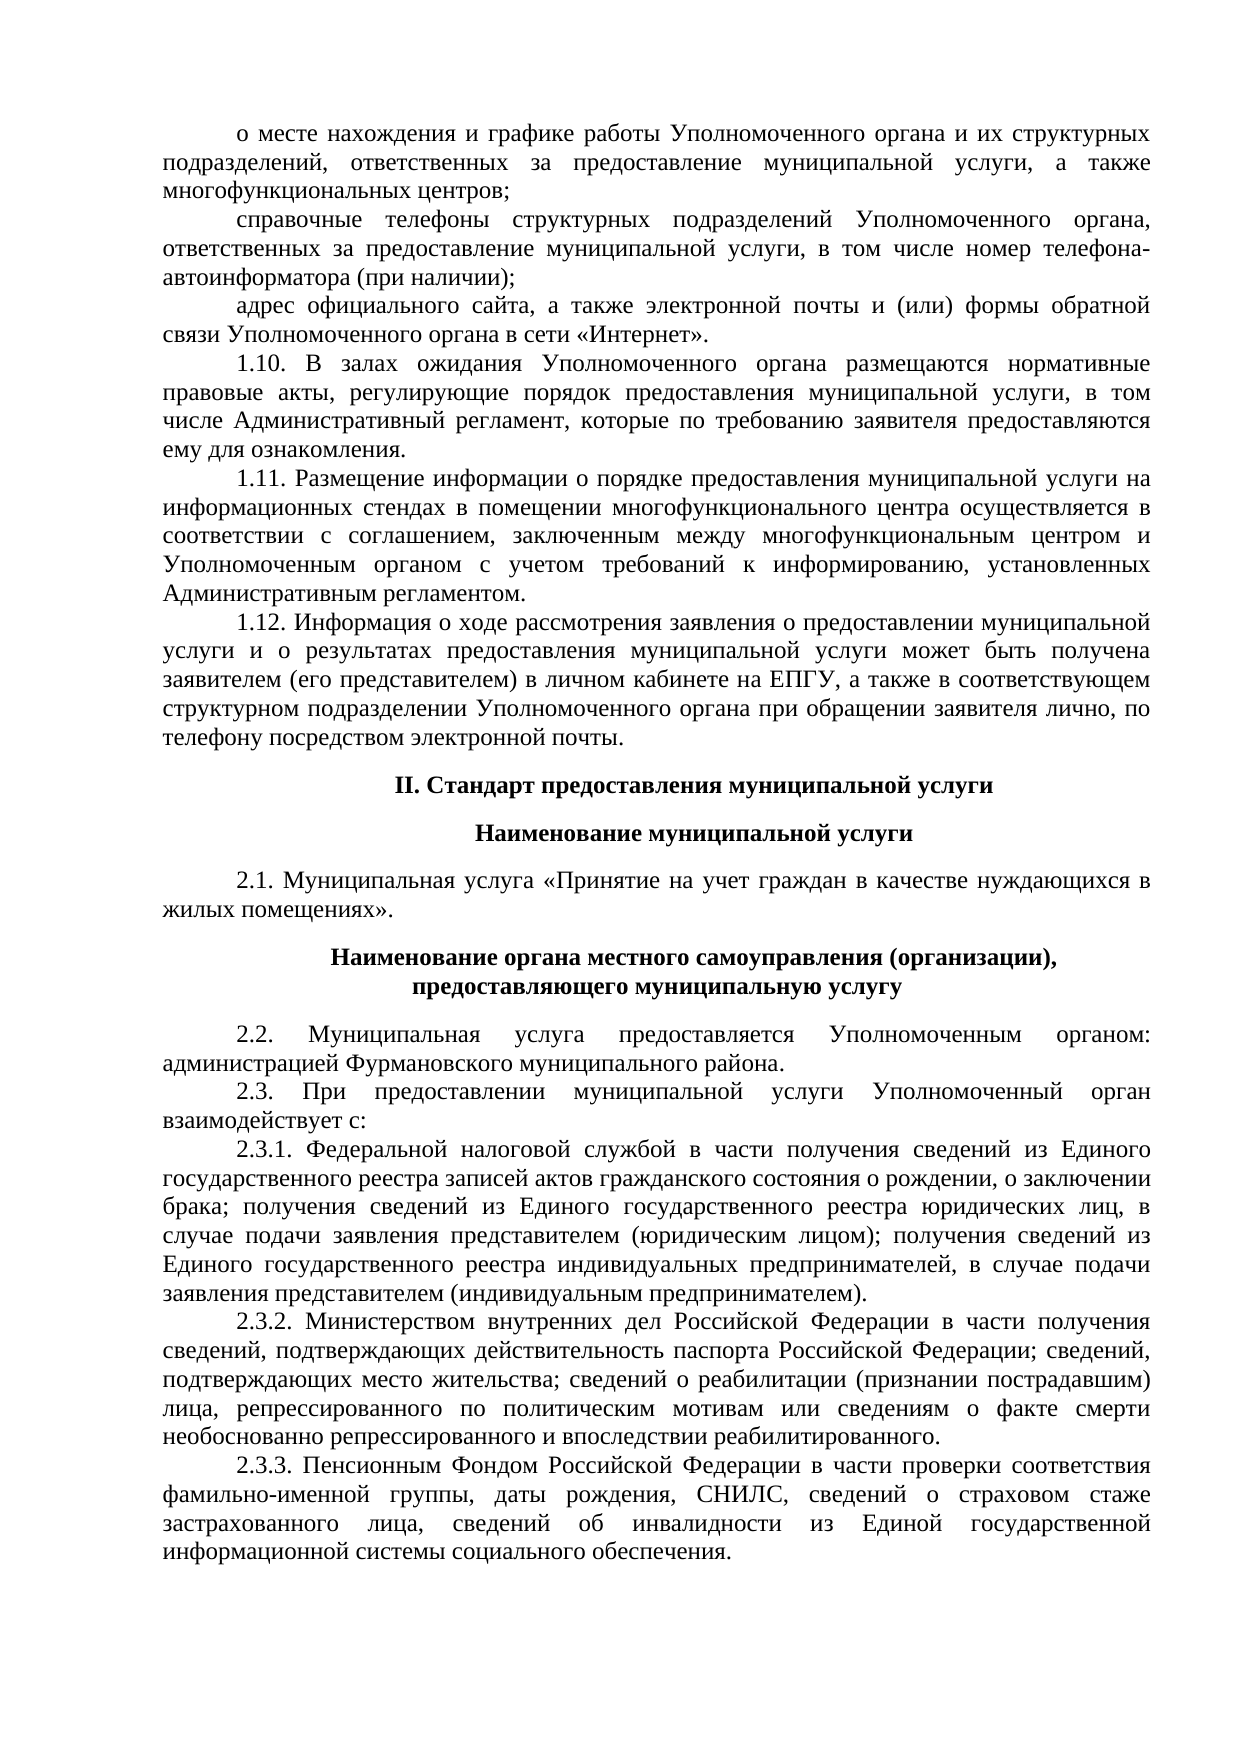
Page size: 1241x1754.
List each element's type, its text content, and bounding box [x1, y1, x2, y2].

text Наименование муниципальной услуги [162, 818, 1152, 846]
text 1.10. В залах ожидания Уполномоченного органа размещаются нормативные правовые акты, регулирующие порядок предоставления муниципальной услуги, в том числе Административный регламент, которые по требованию заявителя предоставляются ему для ознакомления. [162, 348, 1152, 463]
text о месте нахождения и графике работы Уполномоченного органа и их структурных подразделений, ответственных за предоставление муниципальной услуги, а также многофункциональных центров; [162, 118, 1152, 204]
text 1.12. Информация о ходе рассмотрения заявления о предоставлении муниципальной услуги и о результатах предоставления муниципальной услуги может быть получена заявителем (его представителем) в личном кабинете на ЕПГУ, а также в соответствующем структурном подразделении Уполномоченного органа при обращении заявителя лично, по телефону посредством электронной почты. [162, 607, 1152, 751]
text адрес официального сайта, а также электронной почты и (или) формы обратной связи Уполномоченного органа в сети «Интернет». [162, 291, 1152, 348]
text 1.11. Размещение информации о порядке предоставления муниципальной услуги на информационных стендах в помещении многофункционального центра осуществляется в соответствии с соглашением, заключенным между многофункциональным центром и Уполномоченным органом с учетом требований к информированию, установленных Административным регламентом. [162, 463, 1152, 607]
text 2.3.2. Министерством внутренних дел Российской Федерации в части получения сведений, подтверждающих действительность паспорта Российской Федерации; сведений, подтверждающих место жительства; сведений о реабилитации (признании пострадавшим) лица, репрессированного по политическим мотивам или сведениям о факте смерти необоснованно репрессированного и впоследствии реабилитированного. [162, 1306, 1152, 1450]
text 2.3. При предоставлении муниципальной услуги Уполномоченный орган взаимодействует с: [162, 1076, 1152, 1134]
text Наименование органа местного самоуправления (организации), предоставляющего муниципальную услугу [162, 942, 1152, 1000]
text 2.3.1. Федеральной налоговой службой в части получения сведений из Единого государственного реестра записей актов гражданского состояния о рождении, о заключении брака; получения сведений из Единого государственного реестра юридических лиц, в случае подачи заявления представителем (юридическим лицом); получения сведений из Единого государственного реестра индивидуальных предпринимателей, в случае подачи заявления представителем (индивидуальным предпринимателем). [162, 1134, 1152, 1306]
text 2.3.3. Пенсионным Фондом Российской Федерации в части проверки соответствия фамильно-именной группы, даты рождения, СНИЛС, сведений о страховом стаже застрахованного лица, сведений об инвалидности из Единой государственной информационной системы социального обеспечения. [162, 1450, 1152, 1565]
text 2.1. Муниципальная услуга «Принятие на учет граждан в качестве нуждающихся в жилых помещениях». [162, 866, 1152, 923]
text справочные телефоны структурных подразделений Уполномоченного органа, ответственных за предоставление муниципальной услуги, в том числе номер телефона-автоинформатора (при наличии); [162, 204, 1152, 291]
text II. Стандарт предоставления муниципальной услуги [162, 770, 1152, 798]
text 2.2. Муниципальная услуга предоставляется Уполномоченным органом: администрацией Фурмановского муниципального района. [162, 1019, 1152, 1076]
